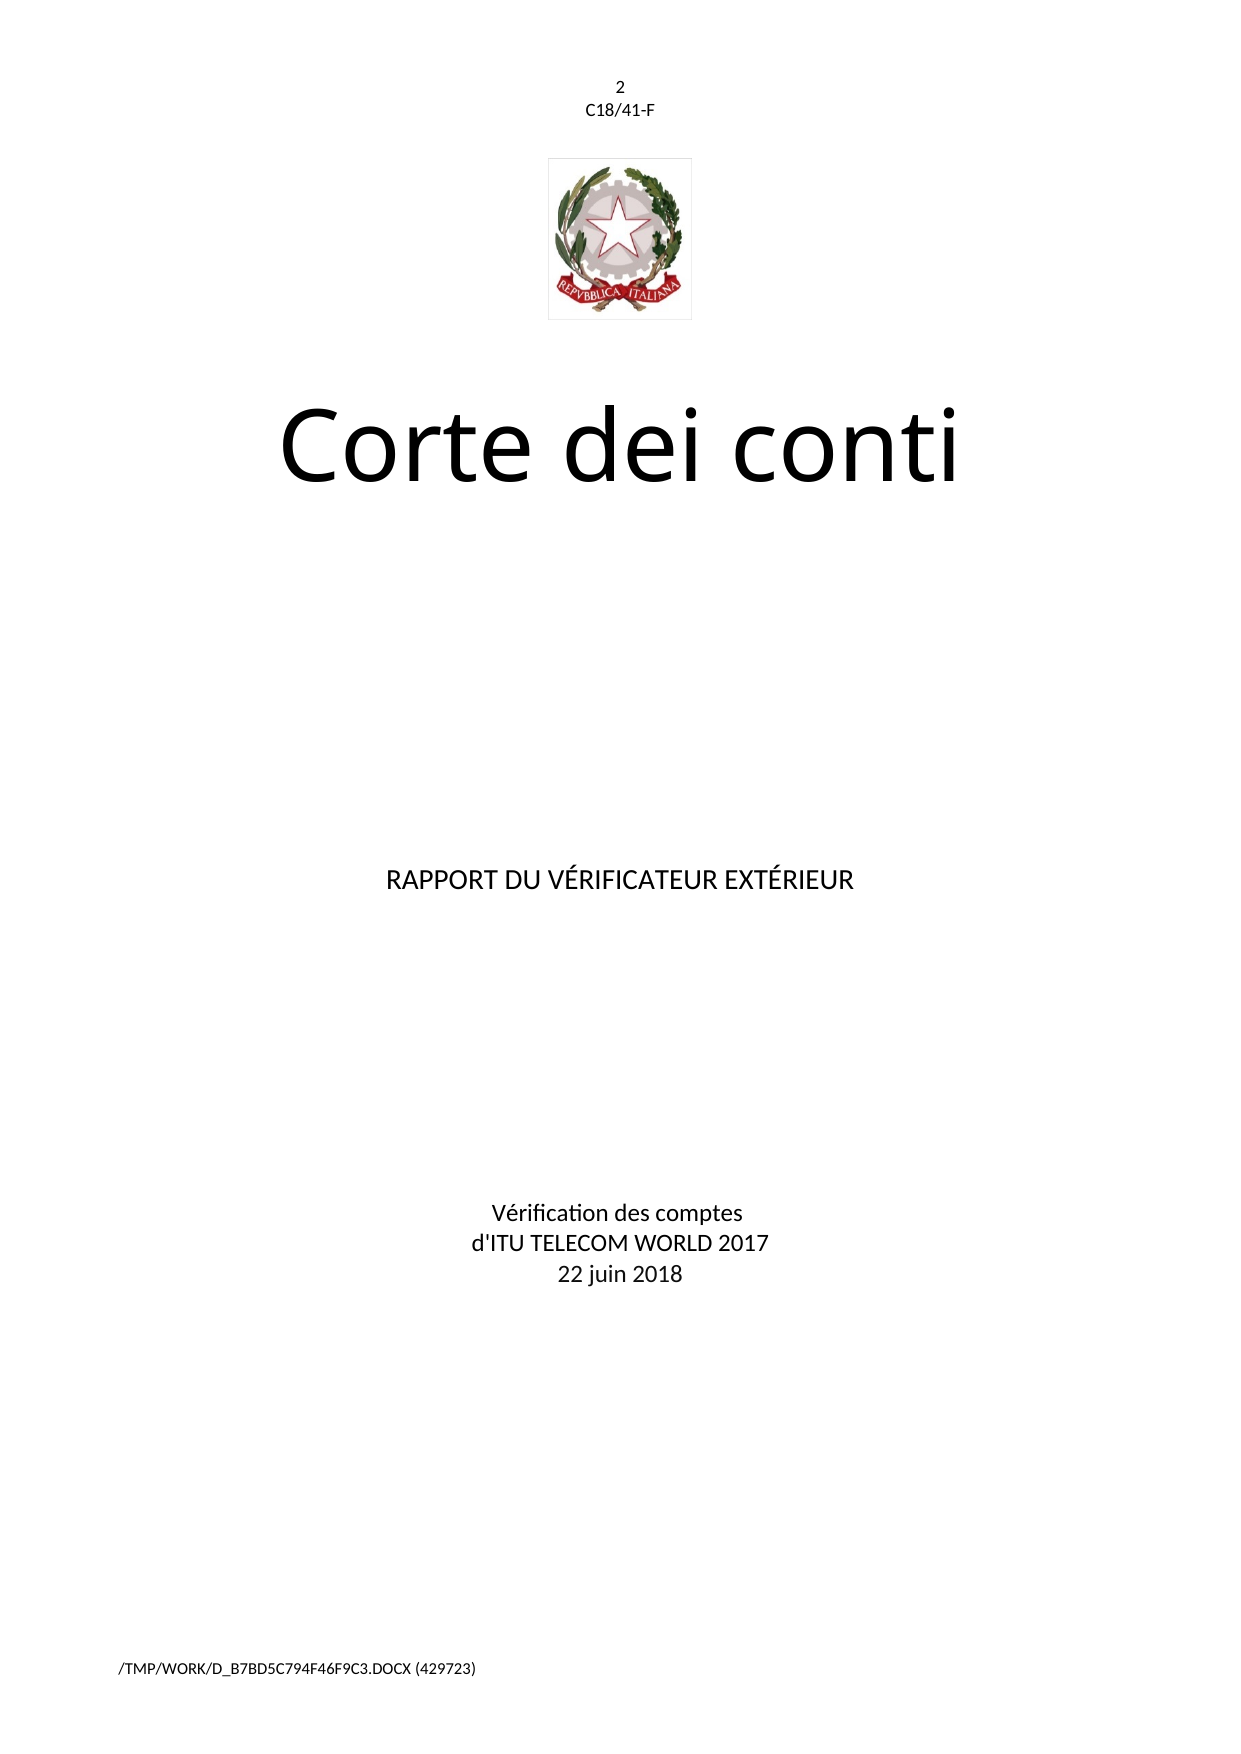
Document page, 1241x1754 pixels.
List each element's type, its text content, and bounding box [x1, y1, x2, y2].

picture [548, 158, 692, 320]
text Corte dei conti [74, 375, 1122, 511]
text RAPPORT DU VÉRIFICATEUR EXTÉRIEUR [118, 861, 1122, 897]
text Vérification des comptes d'ITU TELECOM WORLD 2017 [118, 1197, 1122, 1258]
text 22 juin 2018 [118, 1258, 1122, 1288]
